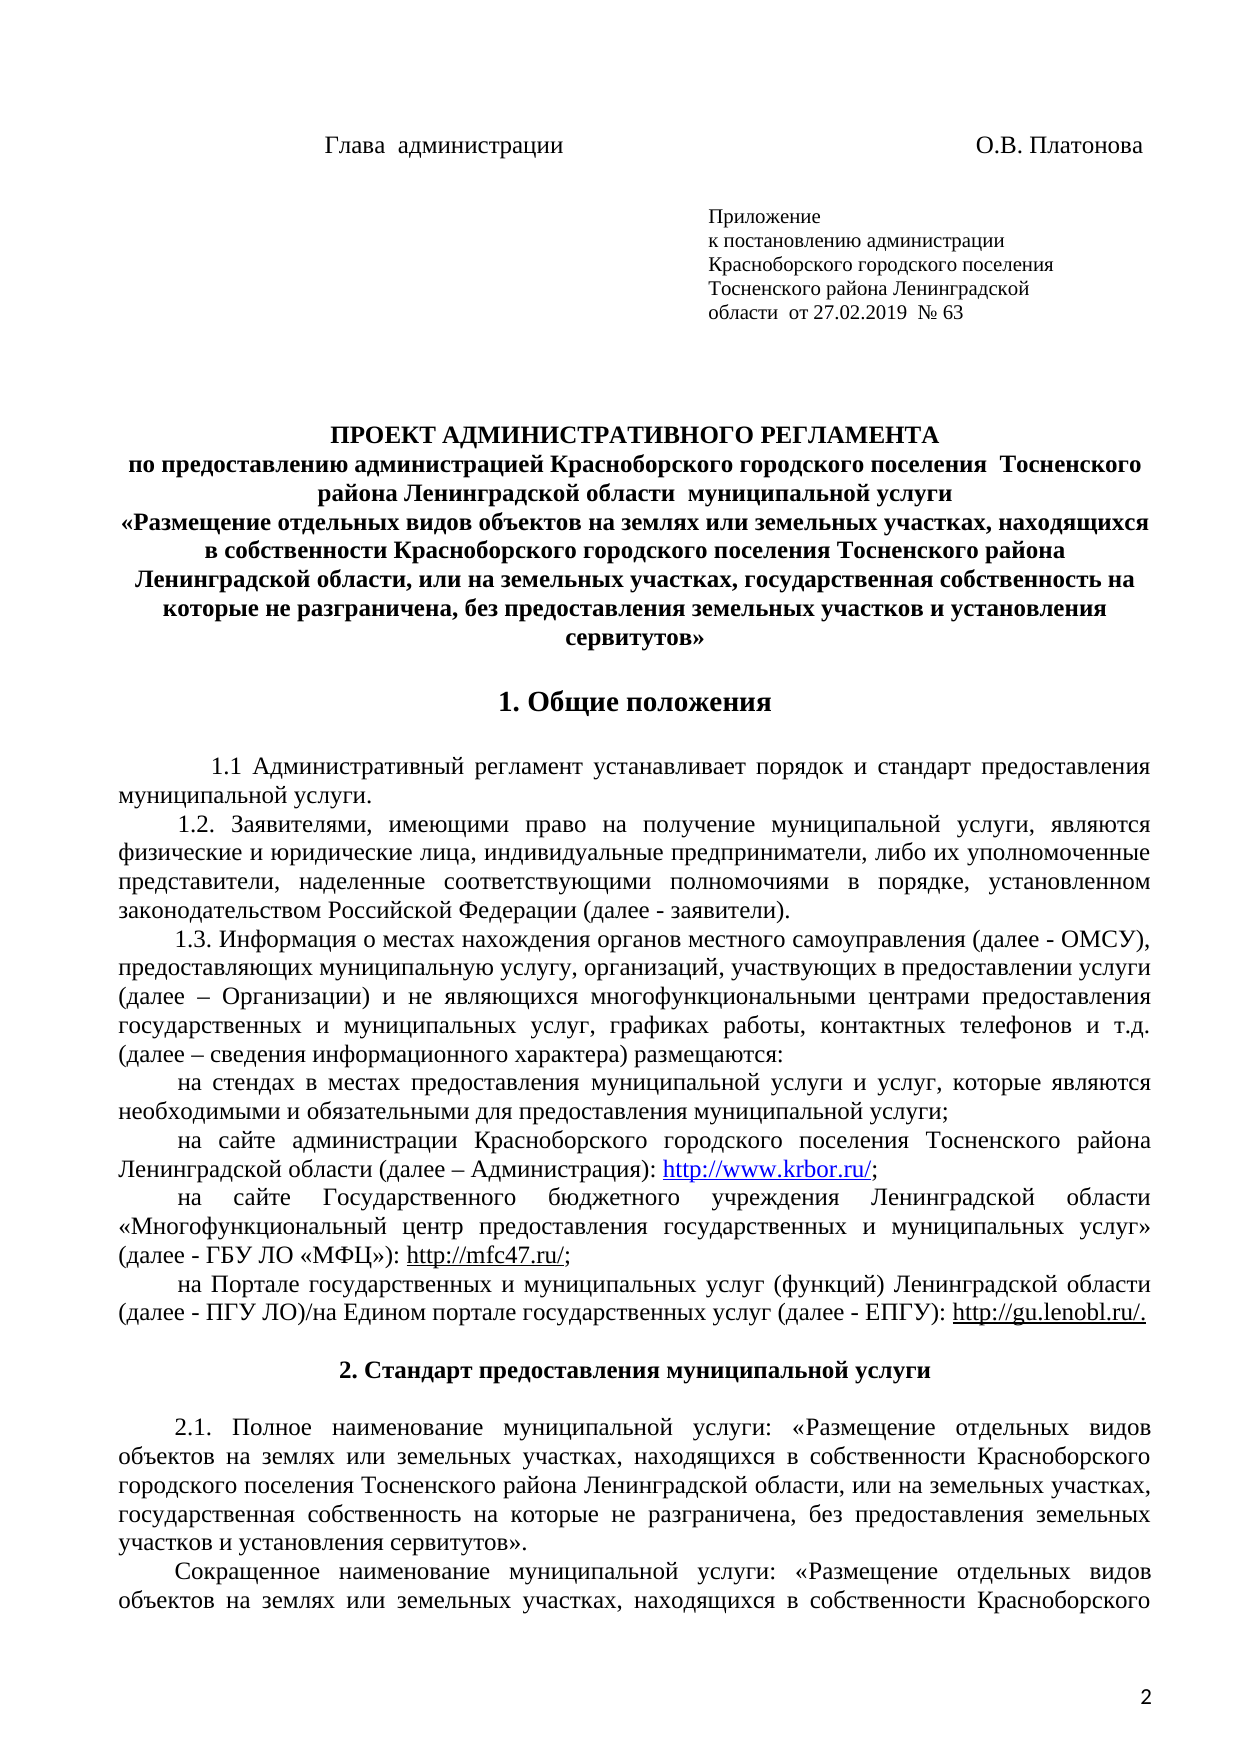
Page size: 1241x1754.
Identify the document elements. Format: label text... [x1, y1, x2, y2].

text 2.1. Полное наименование муниципальной услуги: «Размещение отдельных видов объектов на землях или земельных участках, находящихся в собственности Красноборского городского поселения Тосненского района Ленинградской области, или на земельных участках, государственная собственность на которые не разграничена, без предоставления земельных участков и установления сервитутов». [118, 1412, 1152, 1556]
text 1. Общие положения [118, 684, 1152, 718]
text на Портале государственных и муниципальных услуг (функций) Ленинградской области (далее - ПГУ ЛО)/на Едином портале государственных услуг (далее - ЕПГУ): http://gu.lenobl.ru/. [118, 1269, 1152, 1326]
text Приложение к постановлению администрации Красноборского городского поселения Тосненского района Ленинградской области от 27.02.2019 № 63 [708, 204, 1152, 324]
text на сайте администрации Красноборского городского поселения Тосненского района Ленинградской области (далее – Администрация): http://www.krbor.ru/; [118, 1125, 1152, 1182]
text по предоставлению администрацией Красноборского городского поселения Тосненского района Ленинградской области муниципальной услуги [118, 449, 1152, 507]
text ПРОЕКТ АДМИНИСТРАТИВНОГО РЕГЛАМЕНТА [118, 421, 1152, 449]
text Глава администрации О.В. Платонова [118, 130, 1152, 158]
list на стендах в местах предоставления муниципальной услуги и услуг, которые являются необходимыми и обязательными для предоставления муниципальной услуги; [118, 1067, 1152, 1125]
text 1.2. Заявителями, имеющими право на получение муниципальной услуги, являются физические и юридические лица, индивидуальные предприниматели, либо их уполномоченные представители, наделенные соответствующими полномочиями в порядке, установленном законодательством Российской Федерации (далее - заявители). [118, 809, 1152, 924]
text «Размещение отдельных видов объектов на землях или земельных участках, находящихся в собственности Красноборского городского поселения Тосненского района Ленинградской области, или на земельных участках, государственная собственность на которые не разграничена, без предоставления земельных участков и установления сервитутов» [118, 507, 1152, 651]
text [118, 1556, 1152, 1614]
text 1.1 Административный регламент устанавливает порядок и стандарт предоставления муниципальной услуги. [118, 751, 1152, 809]
text 2. Стандарт предоставления муниципальной услуги [118, 1355, 1152, 1384]
text 1.3. Информация о местах нахождения органов местного самоуправления (далее - ОМСУ), предоставляющих муниципальную услугу, организаций, участвующих в предоставлении услуги (далее – Организации) и не являющихся многофункциональными центрами предоставления государственных и муниципальных услуг, графиках работы, контактных телефонов и т.д. (далее – сведения информационного характера) размещаются: [118, 924, 1152, 1067]
text на сайте Государственного бюджетного учреждения Ленинградской области «Многофункциональный центр предоставления государственных и муниципальных услуг» (далее - ГБУ ЛО «МФЦ»): http://mfc47.ru/; [118, 1182, 1152, 1269]
